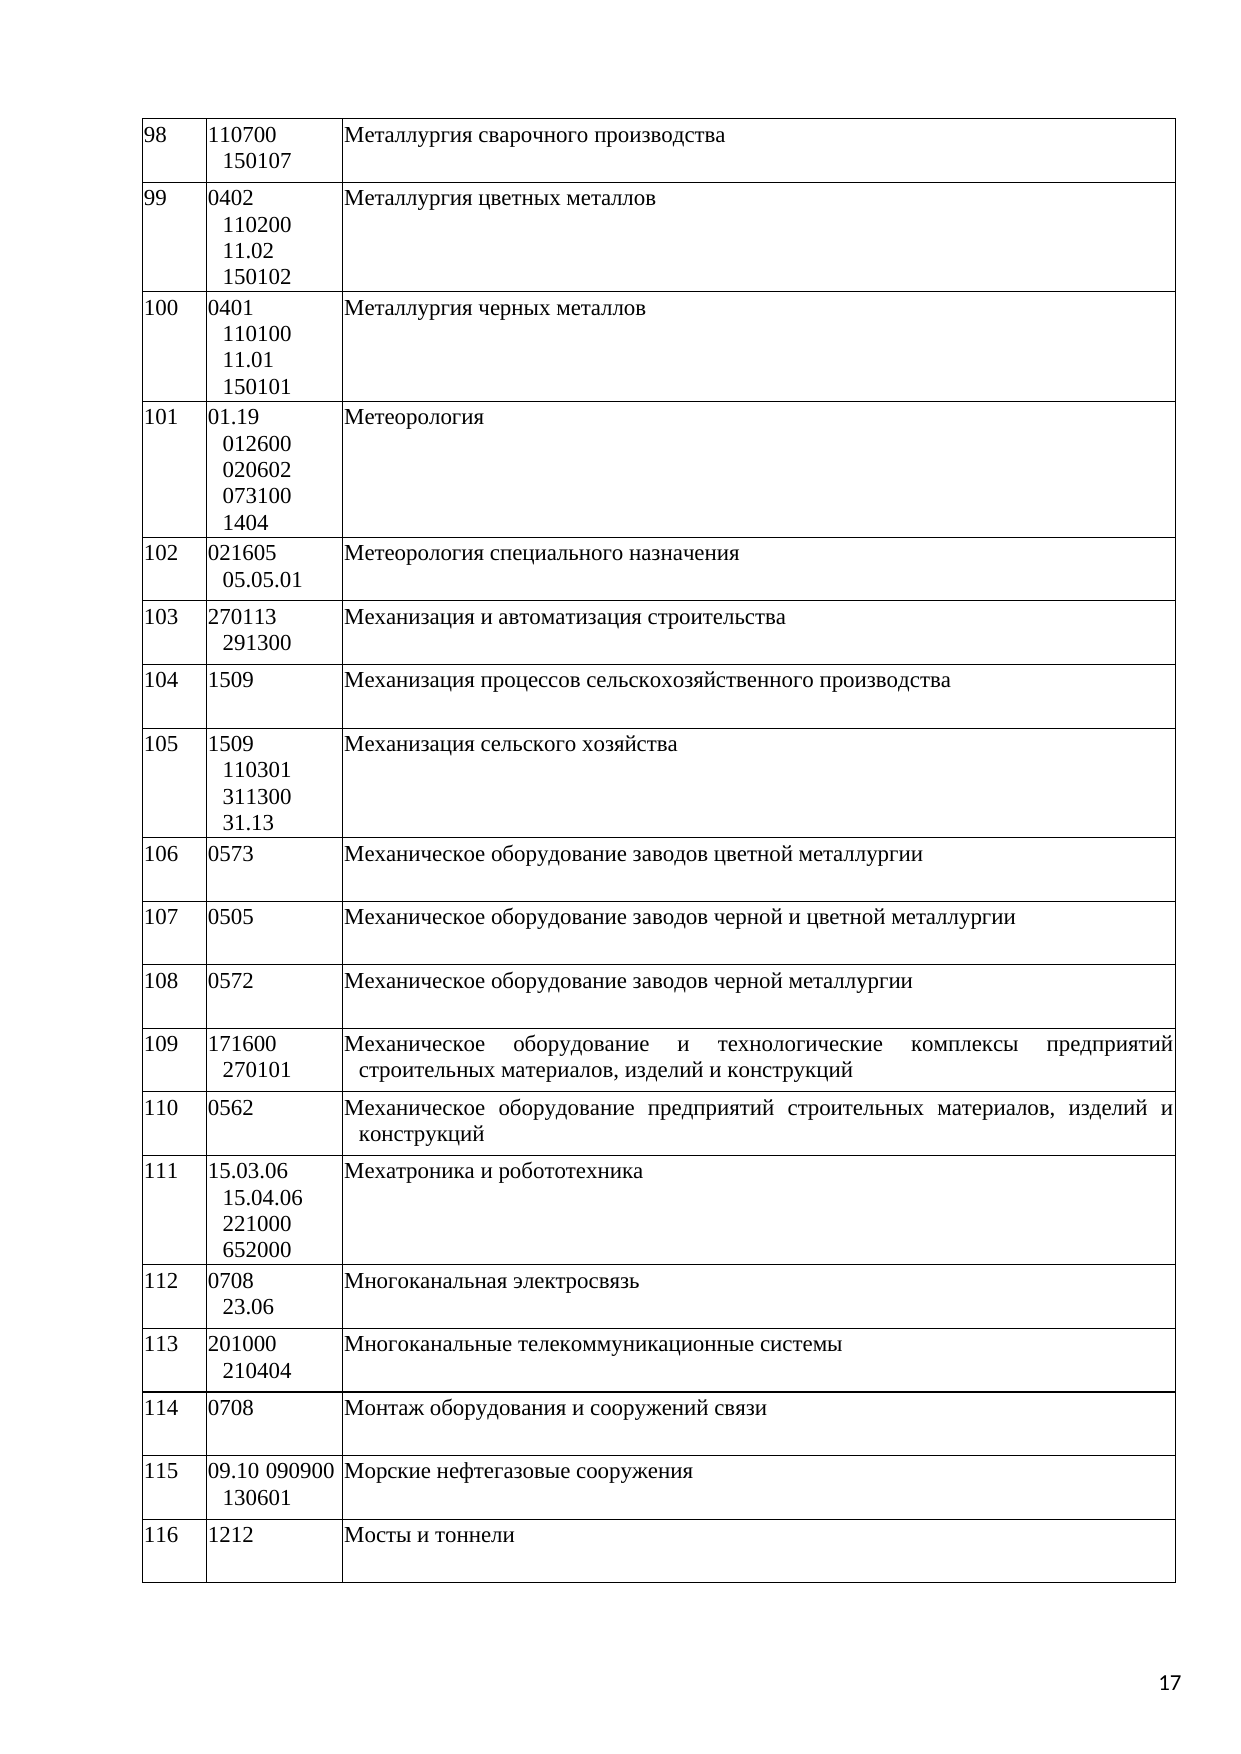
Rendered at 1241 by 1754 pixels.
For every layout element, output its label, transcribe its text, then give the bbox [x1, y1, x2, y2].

table_cell Морские нефтегазовые сооружения [343, 1456, 1175, 1518]
table_cell [143, 183, 206, 291]
table_cell 1509 110301 311300 31.13 [207, 729, 342, 837]
table_cell Многоканальная электросвязь [343, 1265, 1175, 1328]
table_cell [143, 538, 206, 600]
table_cell 270113 291300 [207, 601, 342, 664]
table_cell Металлургия цветных металлов [343, 183, 1175, 291]
table_cell 0401 110100 11.01 150101 [207, 292, 342, 401]
table_cell 0708 [207, 1393, 342, 1455]
table_cell Механизация и автоматизация строительства [343, 601, 1175, 664]
table_cell Металлургия сварочного производства [343, 119, 1175, 182]
table_cell [143, 729, 206, 837]
table_cell [143, 292, 206, 401]
table_cell 0708 23.06 [207, 1265, 342, 1328]
table_cell [143, 1265, 206, 1328]
table_cell 021605 05.05.01 [207, 538, 342, 600]
table_cell 171600 270101 [207, 1029, 342, 1091]
table_cell Метеорология специального назначения [343, 538, 1175, 600]
table_cell [143, 1456, 206, 1518]
table_cell [143, 402, 206, 537]
table_cell 201000 210404 [207, 1329, 342, 1391]
table_cell Мехатроника и робототехника [343, 1156, 1175, 1264]
table_cell 0572 [207, 965, 342, 1028]
table_cell Механическое оборудование заводов черной и цветной металлургии [343, 902, 1175, 964]
table_cell [143, 838, 206, 901]
table_cell Механическое оборудование предприятий строительных материалов, изделий и конструкций [343, 1092, 1175, 1155]
table_cell 01.19 012600 020602 073100 1404 [207, 402, 342, 537]
table_cell [143, 965, 206, 1028]
table_cell Механическое оборудование заводов черной металлургии [343, 965, 1175, 1028]
table_cell 0402 110200 11.02 150102 [207, 183, 342, 291]
table_cell 15.03.06 15.04.06 221000 652000 [207, 1156, 342, 1264]
table_cell [143, 1156, 206, 1264]
table_cell [143, 1393, 206, 1455]
table_cell Механизация сельского хозяйства [343, 729, 1175, 837]
table_cell Металлургия черных металлов [343, 292, 1175, 401]
table_cell [143, 902, 206, 964]
table_cell 09.10 090900 130601 [207, 1456, 342, 1518]
table_cell Мосты и тоннели [343, 1520, 1175, 1582]
table_cell 110700 150107 [207, 119, 342, 182]
table_cell [143, 601, 206, 664]
table_cell [143, 1520, 206, 1582]
table_cell 1509 [207, 665, 342, 727]
table_cell 0573 [207, 838, 342, 901]
table_cell Механизация процессов сельскохозяйственного производства [343, 665, 1175, 727]
table_cell [143, 119, 206, 182]
table_cell Метеорология [343, 402, 1175, 537]
table_cell Монтаж оборудования и сооружений связи [343, 1393, 1175, 1455]
table_cell [143, 1029, 206, 1091]
table_cell 0562 [207, 1092, 342, 1155]
table_cell [143, 1092, 206, 1155]
table_cell [143, 665, 206, 727]
table_cell 1212 [207, 1520, 342, 1582]
table_cell [143, 1329, 206, 1391]
table_cell Многоканальные телекоммуникационные системы [343, 1329, 1175, 1391]
table_cell Механическое оборудование и технологические комплексы предприятий строительных материалов, изделий и конструкций [343, 1029, 1175, 1091]
table_cell 0505 [207, 902, 342, 964]
table_cell Механическое оборудование заводов цветной металлургии [343, 838, 1175, 901]
